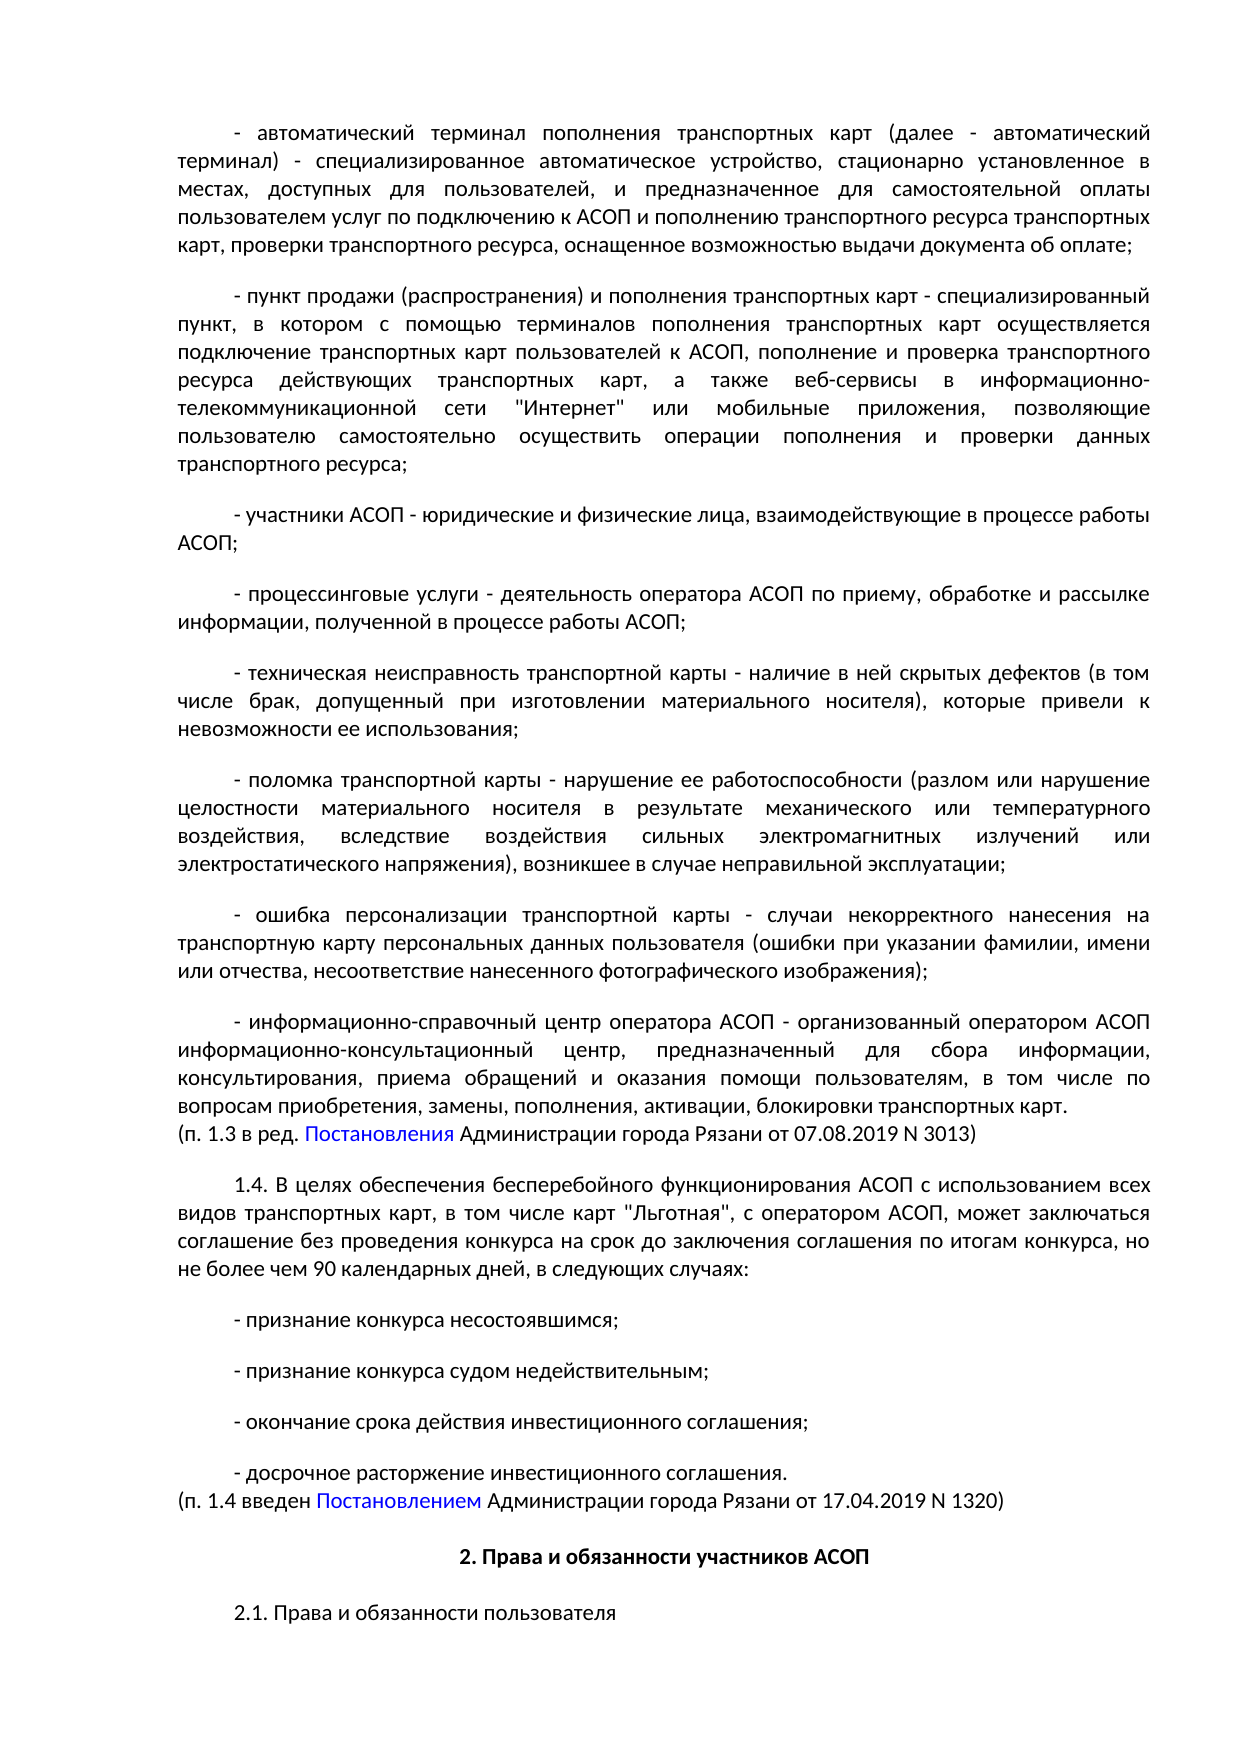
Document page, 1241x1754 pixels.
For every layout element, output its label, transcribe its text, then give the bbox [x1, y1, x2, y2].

text (п. 1.3 в ред. Постановления Администрации города Рязани от 07.08.2019 N 3013) [177, 1119, 1152, 1147]
title 2. Права и обязанности участников АСОП [177, 1542, 1152, 1570]
text - окончание срока действия инвестиционного соглашения; [177, 1407, 1152, 1435]
text - автоматический терминал пополнения транспортных карт (далее - автоматический терминал) - специализированное автоматическое устройство, стационарно установленное в местах, доступных для пользователей, и предназначенное для самостоятельной оплаты пользователем услуг по подключению к АСОП и пополнению транспортного ресурса транспортных карт, проверки транспортного ресурса, оснащенное возможностью выдачи документа об оплате; [177, 118, 1152, 258]
text (п. 1.4 введен Постановлением Администрации города Рязани от 17.04.2019 N 1320) [177, 1486, 1152, 1514]
text - поломка транспортной карты - нарушение ее работоспособности (разлом или нарушение целостности материального носителя в результате механического или температурного воздействия, вследствие воздействия сильных электромагнитных излучений или электростатического напряжения), возникшее в случае неправильной эксплуатации; [177, 765, 1152, 877]
text - процессинговые услуги - деятельность оператора АСОП по приему, обработке и рассылке информации, полученной в процессе работы АСОП; [177, 579, 1152, 635]
text - признание конкурса несостоявшимся; [177, 1305, 1152, 1333]
text - признание конкурса судом недействительным; [177, 1356, 1152, 1384]
text - информационно-справочный центр оператора АСОП - организованный оператором АСОП информационно-консультационный центр, предназначенный для сбора информации, консультирования, приема обращений и оказания помощи пользователям, в том числе по вопросам приобретения, замены, пополнения, активации, блокировки транспортных карт. [177, 1007, 1152, 1119]
text - досрочное расторжение инвестиционного соглашения. [177, 1458, 1152, 1486]
text - участники АСОП - юридические и физические лица, взаимодействующие в процессе работы АСОП; [177, 500, 1152, 556]
text - пункт продажи (распространения) и пополнения транспортных карт - специализированный пункт, в котором с помощью терминалов пополнения транспортных карт осуществляется подключение транспортных карт пользователей к АСОП, пополнение и проверка транспортного ресурса действующих транспортных карт, а также веб-сервисы в информационно-телекоммуникационной сети "Интернет" или мобильные приложения, позволяющие пользователю самостоятельно осуществить операции пополнения и проверки данных транспортного ресурса; [177, 281, 1152, 477]
text 1.4. В целях обеспечения бесперебойного функционирования АСОП с использованием всех видов транспортных карт, в том числе карт "Льготная", с оператором АСОП, может заключаться соглашение без проведения конкурса на срок до заключения соглашения по итогам конкурса, но не более чем 90 календарных дней, в следующих случаях: [177, 1170, 1152, 1282]
text - ошибка персонализации транспортной карты - случаи некорректного нанесения на транспортную карту персональных данных пользователя (ошибки при указании фамилии, имени или отчества, несоответствие нанесенного фотографического изображения); [177, 900, 1152, 984]
text 2.1. Права и обязанности пользователя [177, 1598, 1152, 1626]
text - техническая неисправность транспортной карты - наличие в ней скрытых дефектов (в том числе брак, допущенный при изготовлении материального носителя), которые привели к невозможности ее использования; [177, 658, 1152, 742]
